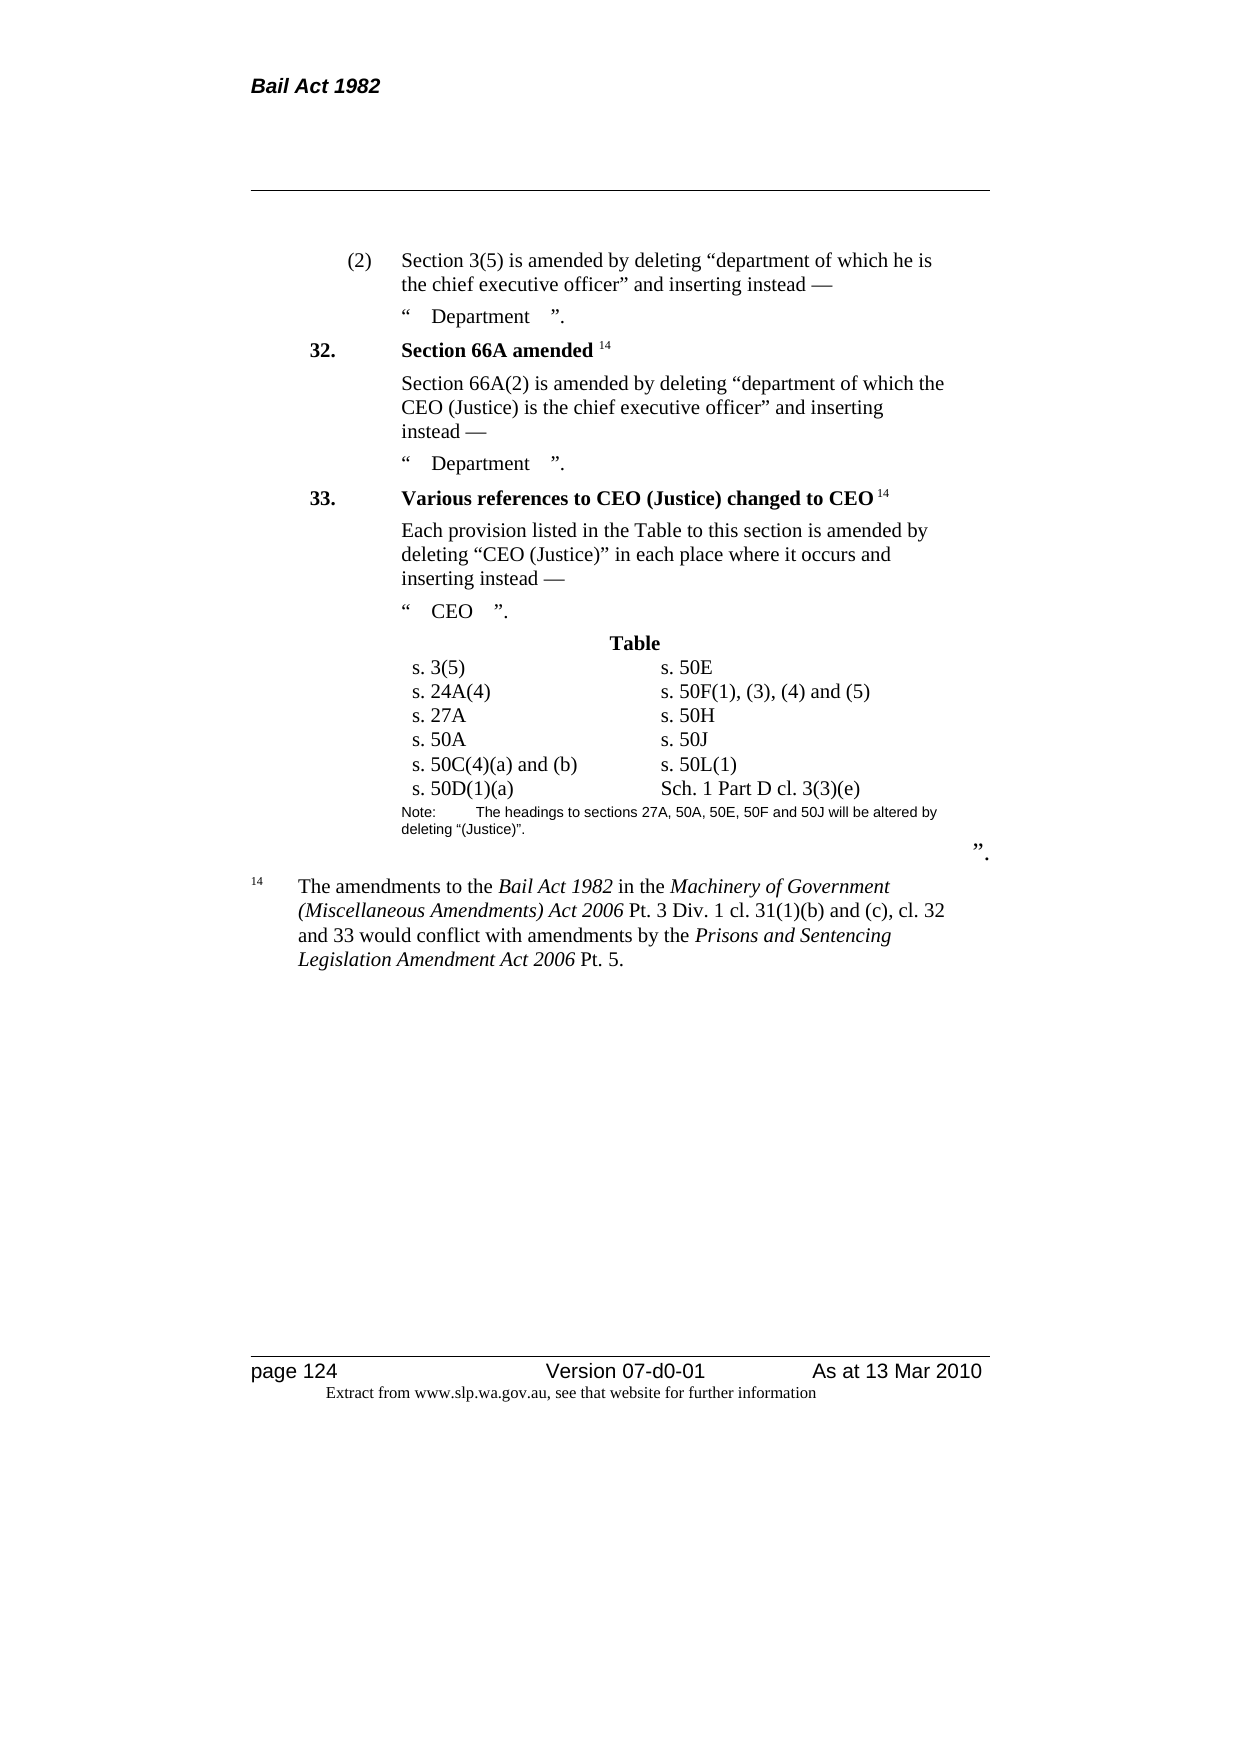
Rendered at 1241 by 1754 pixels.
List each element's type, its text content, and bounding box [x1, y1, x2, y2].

subtitle Table [309, 631, 960, 655]
table_cell s. 27A [401, 703, 649, 727]
table_cell s. 50H [649, 703, 959, 727]
table_cell s. 24A(4) [401, 679, 649, 703]
table_cell s. 50C(4)(a) and (b) [401, 751, 649, 776]
text Section 66A(2) is amended by deleting “department of which the CEO (Justice) is the chief executive officer” and inserting instead — [312, 371, 960, 443]
text 14 The amendments to the Bail Act 1982 in the Machinery of Government (Miscellaneous Amendments) Act 2006 Pt. 3 Div. 1 cl. 31(1)(b) and (c), cl. 32 and 33 would conflict with amendments by the Prisons and Sentencing Legislation Amendment Act 2006 Pt. 5. [251, 874, 990, 971]
table_header s. 3(5) [401, 655, 649, 679]
text (2) Section 3(5) is amended by deleting “department of which he is the chief executive officer” and inserting instead — [312, 247, 960, 296]
table_header s. 50E [649, 655, 959, 679]
text “ CEO ”. [312, 599, 960, 623]
table_cell s. 50J [649, 728, 959, 751]
text Each provision listed in the Table to this section is amended by deleting “CEO (Justice)” in each place where it occurs and inserting instead — [312, 518, 960, 590]
table_cell s. 50F(1), (3), (4) and (5) [649, 679, 959, 703]
text ”. [251, 837, 990, 866]
subtitle 33. Various references to CEO (Justice) changed to CEO 14 [309, 486, 960, 510]
text Note: The headings to sections 27A, 50A, 50E, 50F and 50J will be altered by deleting “(Justice)”. [309, 804, 960, 837]
subtitle 32. Section 66A amended 14 [309, 338, 960, 362]
table_cell s. 50A [401, 728, 649, 751]
table_cell Sch. 1 Part D cl. 3(3)(e) [649, 776, 959, 799]
table_cell s. 50L(1) [649, 751, 959, 776]
text “ Department ”. [312, 451, 960, 475]
table_cell s. 50D(1)(a) [401, 776, 649, 799]
text “ Department ”. [312, 304, 960, 328]
